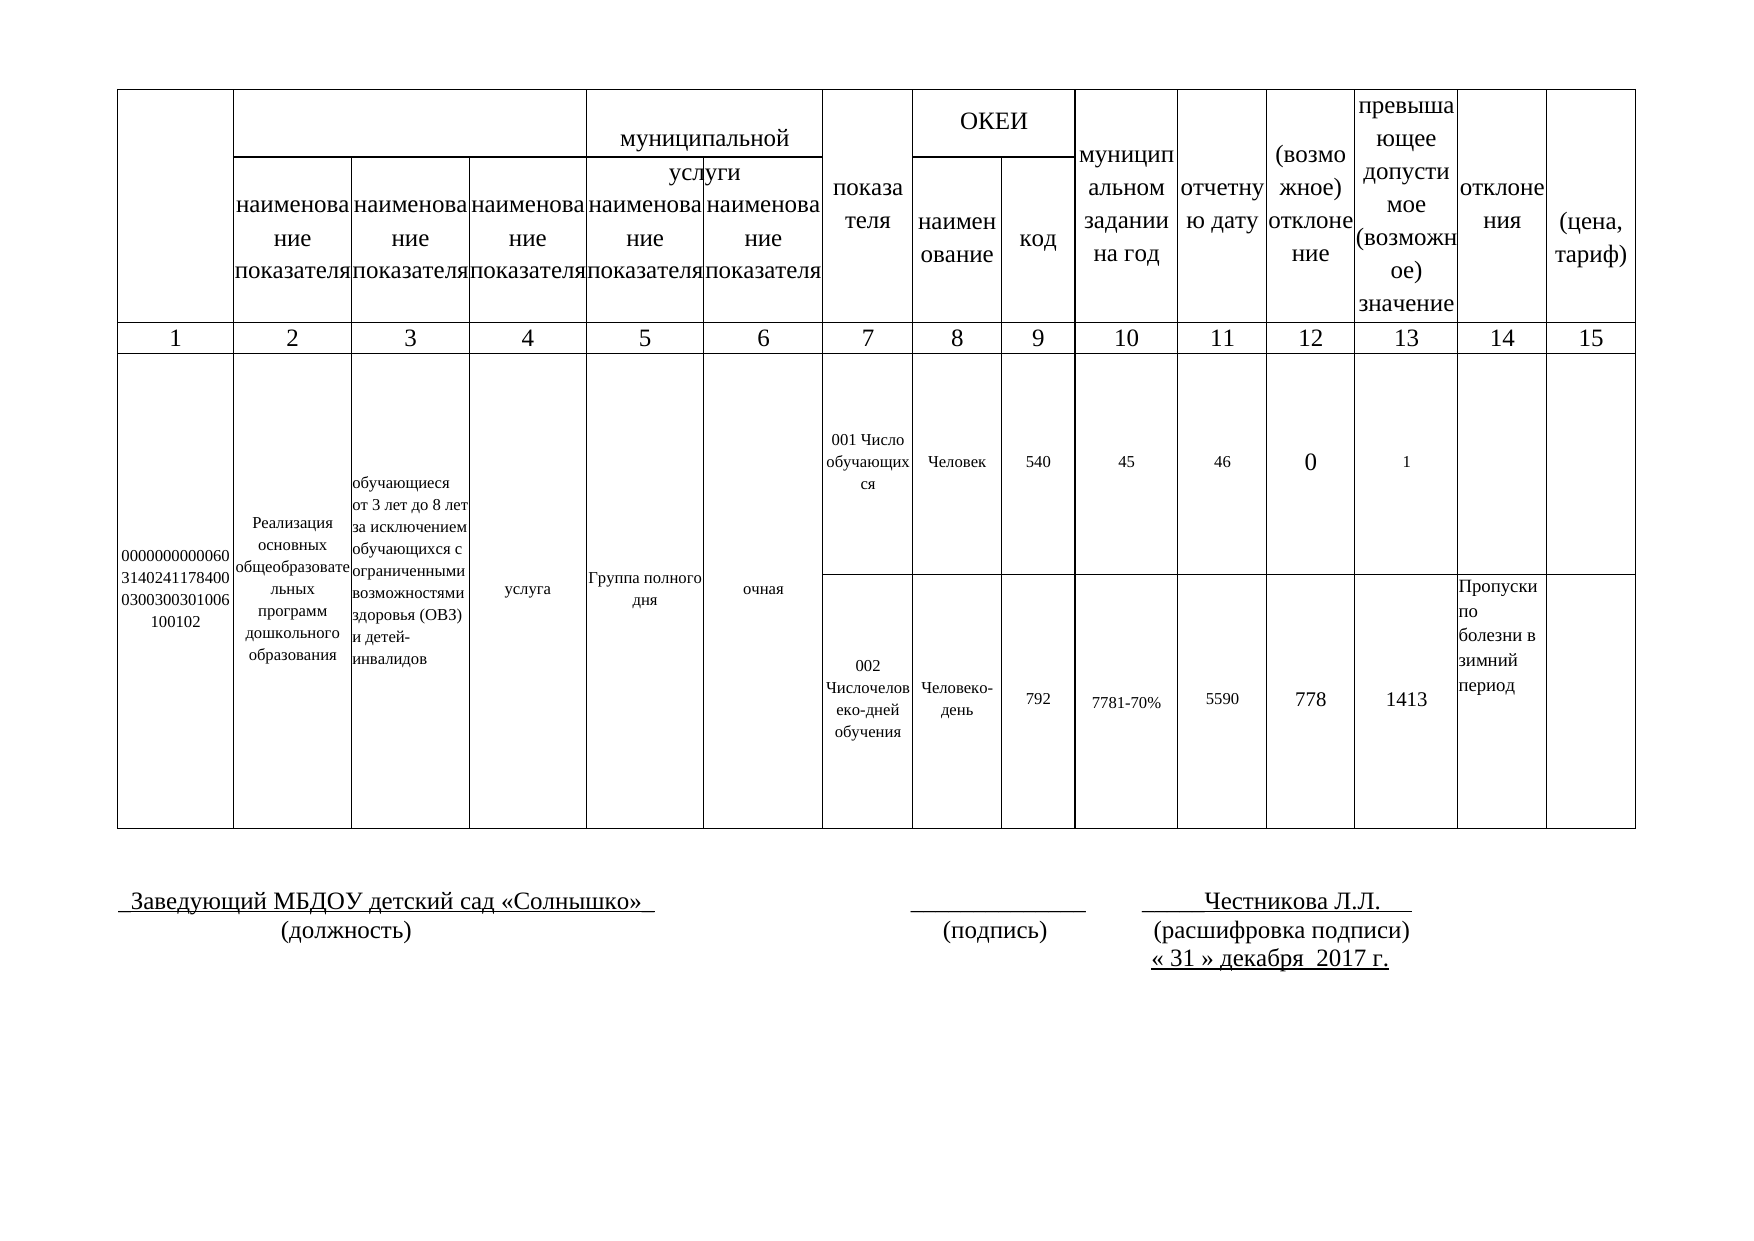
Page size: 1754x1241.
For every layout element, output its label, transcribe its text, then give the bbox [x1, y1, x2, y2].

table_cell 000000000006031402411784000300300301006100102 [118, 354, 233, 827]
table_cell 001 Число обучающихся [823, 354, 912, 574]
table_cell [913, 90, 1074, 156]
table_cell 1413 [1355, 575, 1457, 827]
table_cell 8 [913, 323, 1001, 353]
table_cell наименование показателя [352, 158, 469, 322]
table_cell 9 [1002, 323, 1074, 353]
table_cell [1267, 90, 1354, 322]
table_cell [1547, 354, 1635, 574]
table_cell 45 [1076, 354, 1177, 574]
table_cell причина отклонения [1458, 90, 1546, 322]
table_cell наименование показателя [470, 158, 586, 322]
table_cell 5 [587, 323, 703, 353]
table_cell наименование показателя [234, 158, 351, 322]
table_cell 7781-70% [1076, 575, 1177, 827]
table_cell услуга [470, 354, 586, 827]
table_cell 3 [352, 323, 469, 353]
table_cell наименование показателя [704, 158, 822, 322]
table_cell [1076, 90, 1177, 322]
table_cell очная [704, 354, 822, 827]
table_cell 14 [1458, 323, 1546, 353]
table_cell 6 [704, 323, 822, 353]
table_cell 2 [234, 323, 351, 353]
table_cell Пропуски по болезни в зимний период [1458, 575, 1546, 827]
table_cell Человеко-день [913, 575, 1001, 827]
table_cell 0 [1267, 354, 1354, 574]
text _Заведующий МБДОУ детский сад «Солнышко»_ ______________ _____Честникова Л.Л. [118, 886, 1636, 915]
table_cell 13 [1355, 323, 1457, 353]
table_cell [1355, 90, 1457, 322]
table_cell [1547, 575, 1635, 827]
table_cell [1178, 90, 1266, 322]
table_cell Человек [913, 354, 1001, 574]
text (должность) (подпись) (расшифровка подписи) [118, 915, 1636, 943]
table_cell 778 [1267, 575, 1354, 827]
table_cell 1 [1355, 354, 1457, 574]
table_cell 002 Числочеловеко-дней обучения [823, 575, 912, 827]
table_cell 12 [1267, 323, 1354, 353]
table_cell 1 [118, 323, 233, 353]
table_cell наименование [913, 158, 1001, 322]
table_cell 11 [1178, 323, 1266, 353]
table_cell 540 [1002, 354, 1074, 574]
table_cell 5590 [1178, 575, 1266, 827]
table_cell наименование показателя [587, 158, 703, 322]
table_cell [823, 90, 912, 322]
table_cell Реализация основных общеобразовательных программ дошкольного образования [234, 354, 351, 827]
table_cell 7 [823, 323, 912, 353]
text « 31 » декабря 2017 г. [192, 943, 1636, 972]
table_cell код [1002, 158, 1074, 322]
table_cell Группа полного дня [587, 354, 703, 827]
table_cell [1458, 354, 1546, 574]
table_cell 10 [1076, 323, 1177, 353]
table_cell обучающиеся от 3 лет до 8 лет за исключением обучающихся с ограниченными возможностями здоровья (ОВЗ) и детей-инвалидов [352, 354, 469, 827]
table_cell 4 [470, 323, 586, 353]
table_cell 46 [1178, 354, 1266, 574]
table_cell 15 [1547, 323, 1635, 353]
table_cell 792 [1002, 575, 1074, 827]
